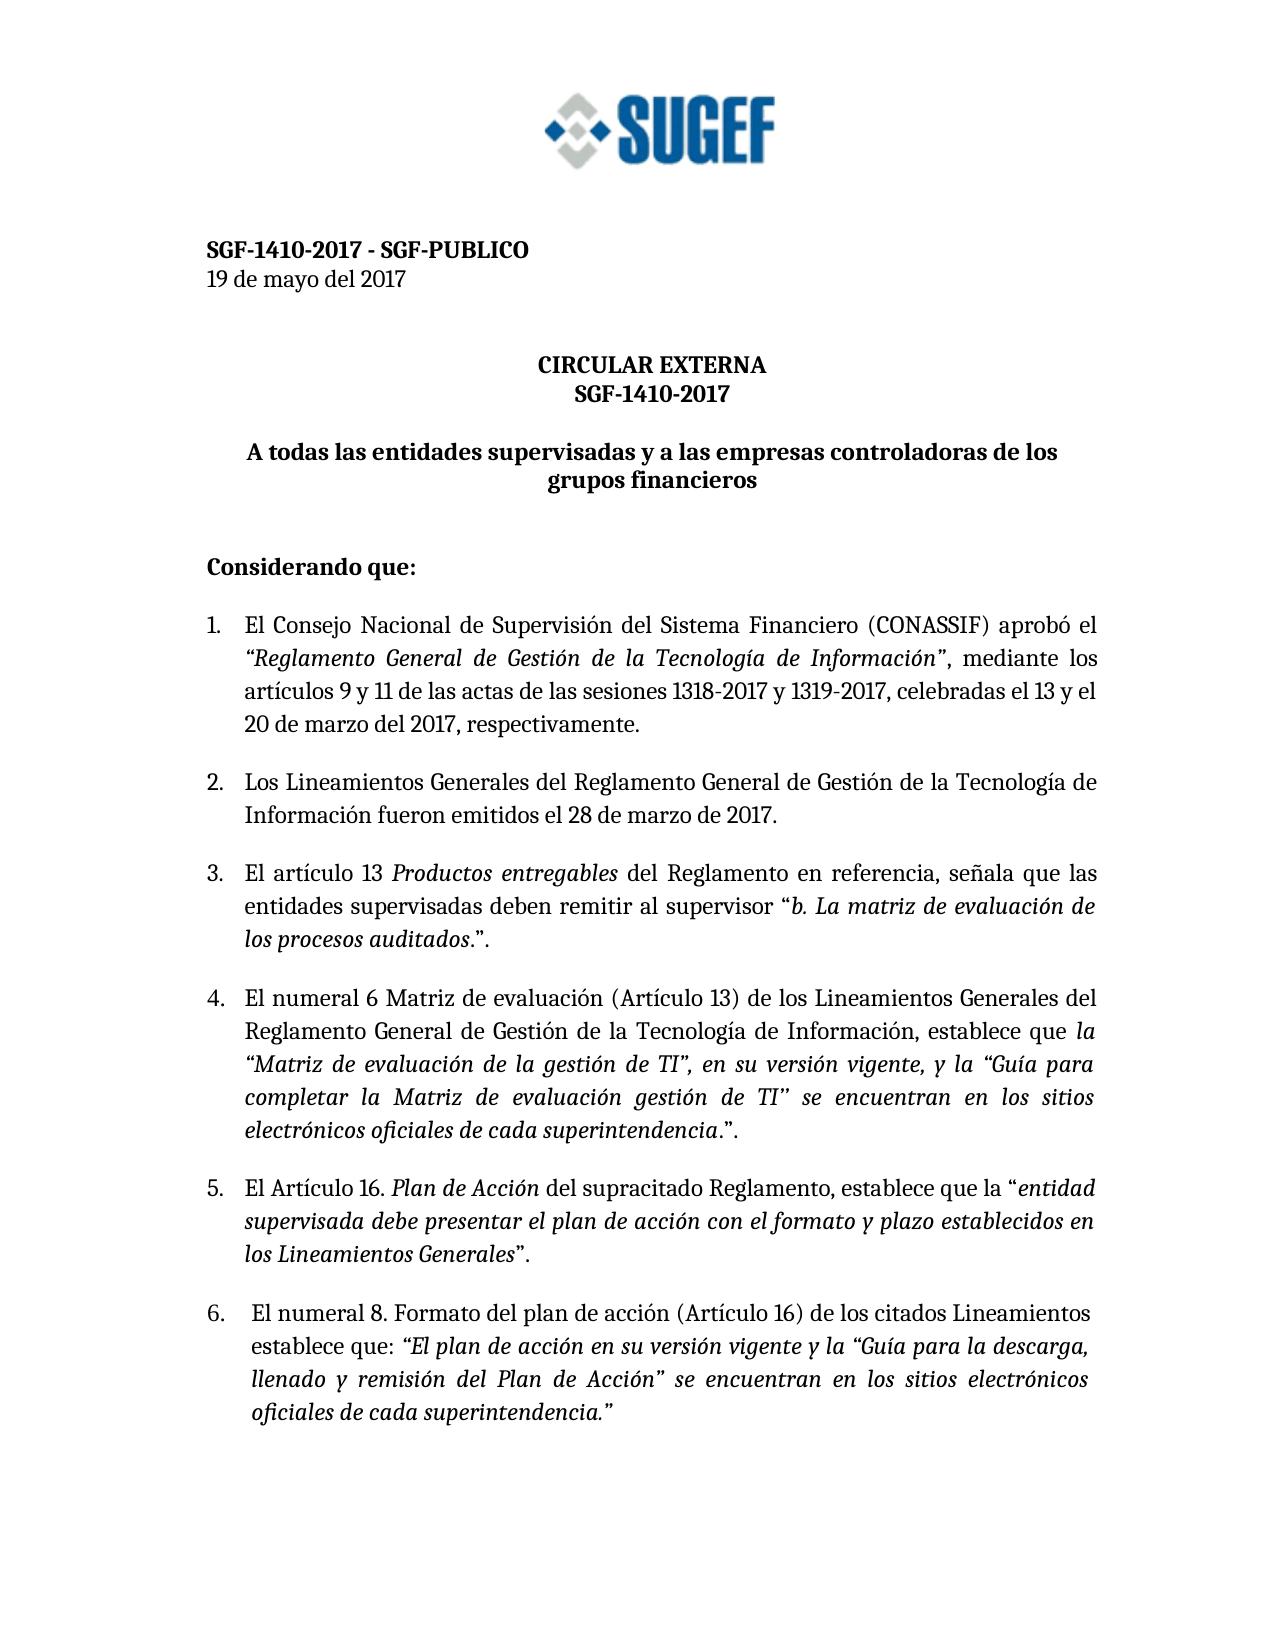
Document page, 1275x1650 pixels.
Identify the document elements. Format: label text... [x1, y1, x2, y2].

text 19 de mayo del 2017 [207, 265, 1098, 294]
picture [544, 88, 775, 178]
list El artículo 13 Productos entregables del Reglamento en referencia, señala que las entidades supervisadas deben remitir al supervisor “b. La matriz de evaluación de los procesos auditados.”. [207, 859, 1098, 954]
list El Artículo 16. Plan de Acción del supracitado Reglamento, establece que la “entidad supervisada debe presentar el plan de acción con el formato y plazo establecidos en los Lineamientos Generales”. [207, 1174, 1098, 1269]
text SGF-1410-2017 [207, 380, 1098, 409]
text CIRCULAR EXTERNA [207, 351, 1098, 380]
list El Consejo Nacional de Supervisión del Sistema Financiero (CONASSIF) aprobó el “Reglamento General de Gestión de la Tecnología de Información”, mediante los artículos 9 y 11 de las actas de las sesiones 1318-2017 y 1319-2017, celebradas el 13 y el 20 de marzo del 2017, respectivamente. [207, 611, 1098, 739]
list El numeral 6 Matriz de evaluación (Artículo 13) de los Lineamientos Generales del Reglamento General de Gestión de la Tecnología de Información, establece que la “Matriz de evaluación de la gestión de TI”, en su versión vigente, y la “Guía para completar la Matriz de evaluación gestión de TI’’ se encuentran en los sitios electrónicos oficiales de cada superintendencia.”. [207, 983, 1098, 1145]
list Los Lineamientos Generales del Reglamento General de Gestión de la Tecnología de Información fueron emitidos el 28 de marzo de 2017. [207, 768, 1098, 830]
text A todas las entidades supervisadas y a las empresas controladoras de los grupos financieros [207, 437, 1098, 495]
list El numeral 8. Formato del plan de acción (Artículo 16) de los citados Lineamientos establece que: “El plan de acción en su versión vigente y la “Guía para la descarga, llenado y remisión del Plan de Acción” se encuentran en los sitios electrónicos oficiales de cada superintendencia.” [207, 1298, 1093, 1427]
subtitle Considerando que: [207, 553, 1098, 582]
text SGF-1410-2017 - [207, 236, 1098, 265]
